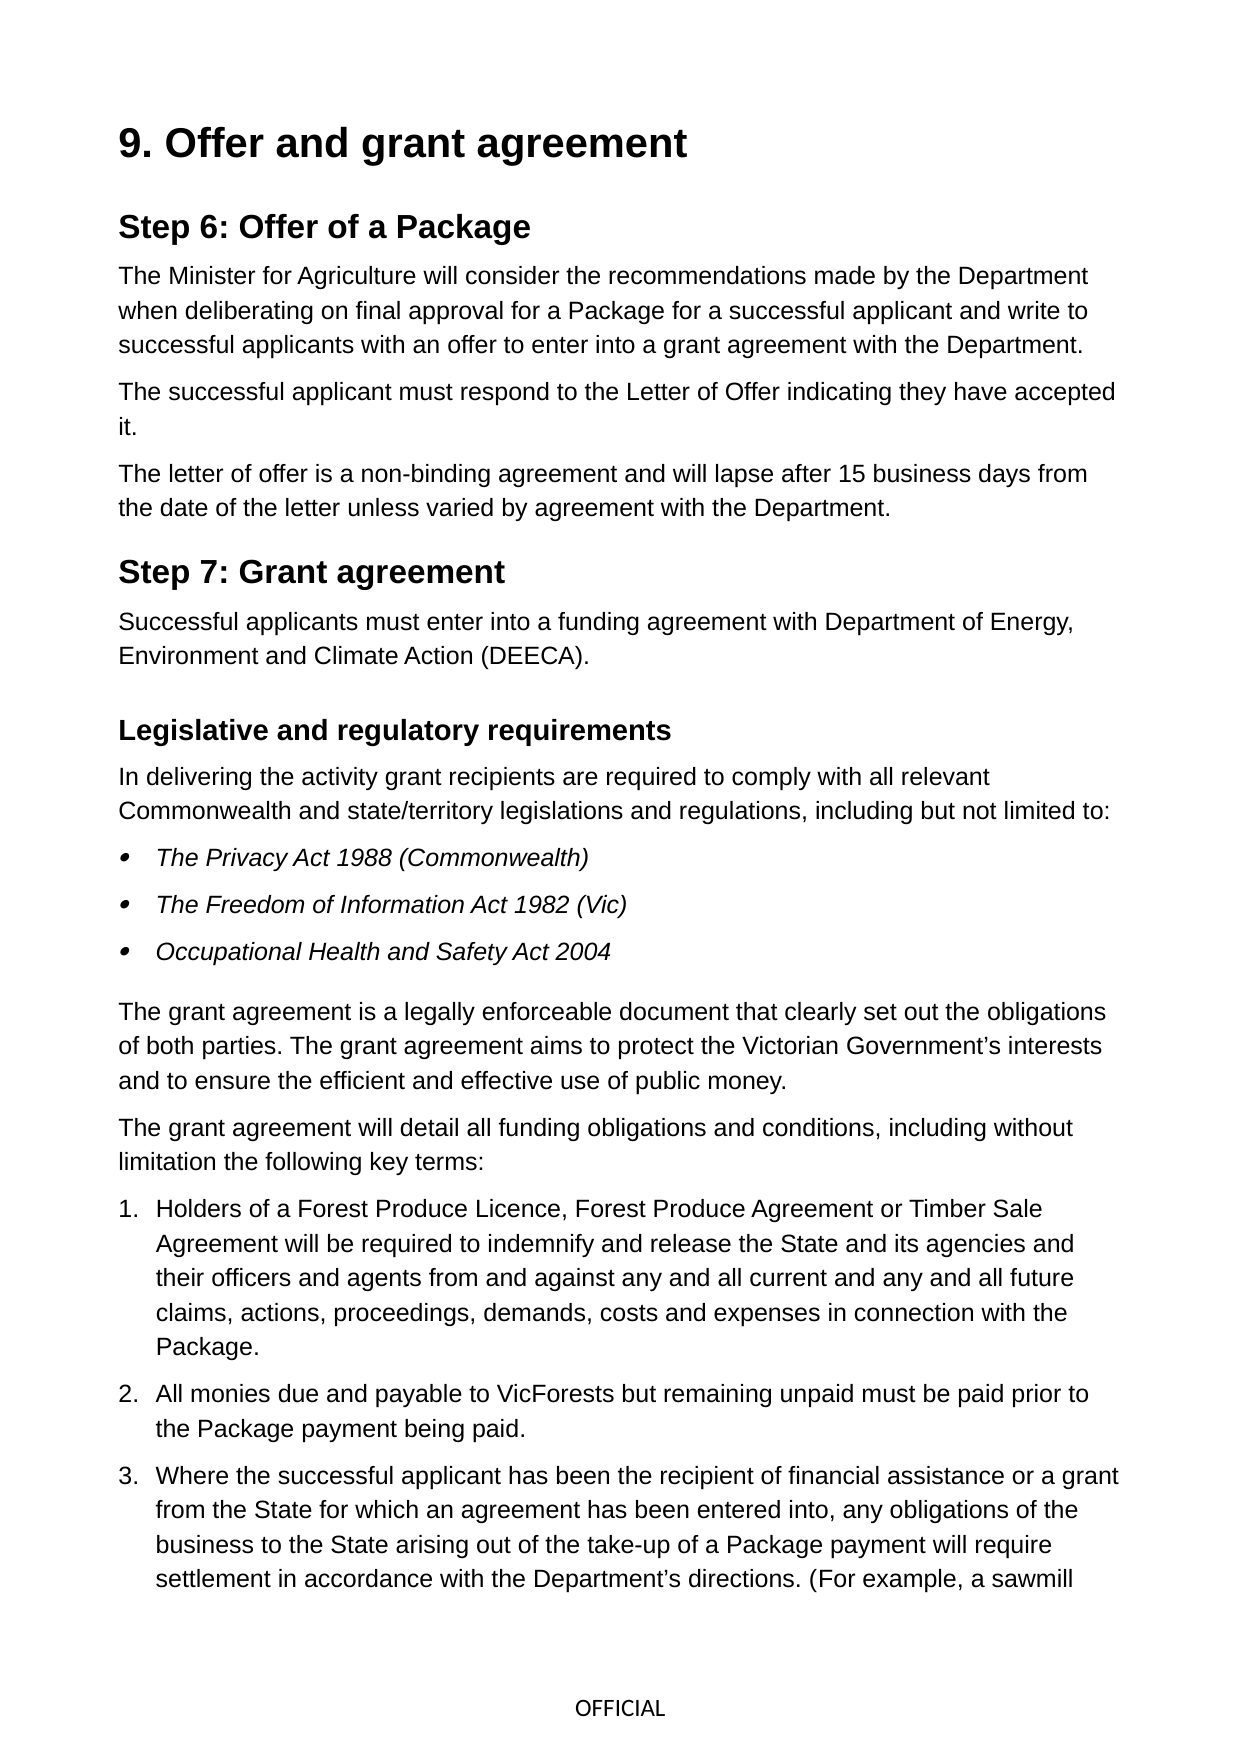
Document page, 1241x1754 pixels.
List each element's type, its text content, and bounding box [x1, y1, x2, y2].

text Successful applicants must enter into a funding agreement with Department of Energy, Environment and Climate Action (DEECA). [118, 607, 1122, 670]
text In delivering the activity grant recipients are required to comply with all relevant Commonwealth and state/territory legislations and regulations, including but not limited to: [118, 762, 1122, 825]
list The Privacy Act 1988 (Commonwealth) [118, 843, 1122, 872]
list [118, 1461, 1122, 1593]
subtitle 9. Offer and grant agreement [118, 118, 1122, 166]
text The letter of offer is a non-binding agreement and will lapse after 15 business days from the date of the letter unless varied by agreement with the Department. [118, 459, 1122, 522]
list Holders of a Forest Produce Licence, Forest Produce Agreement or Timber Sale Agreement will be required to indemnify and release the State and its agencies and their officers and agents from and against any and all current and any and all future claims, actions, proceedings, demands, costs and expenses in connection with the Package. [118, 1194, 1122, 1361]
subtitle Step 6: Offer of a Package [118, 207, 1122, 246]
list The Freedom of Information Act 1982 (Vic) [118, 890, 1122, 919]
subtitle Step 7: Grant agreement [118, 553, 1122, 591]
text The Minister for Agriculture will consider the recommendations made by the Department when deliberating on final approval for a Package for a successful applicant and write to successful applicants with an offer to enter into a grant agreement with the Department. [118, 261, 1122, 359]
text Occupational Health and Safety Act 2004 [118, 937, 1122, 966]
text The grant agreement is a legally enforceable document that clearly set out the obligations of both parties. The grant agreement aims to protect the Victorian Government’s interests and to ensure the efficient and effective use of public money. [118, 997, 1122, 1094]
text The successful applicant must respond to the Letter of Offer indicating they have accepted it. [118, 377, 1122, 440]
list All monies due and payable to VicForests but remaining unpaid must be paid prior to the Package payment being paid. [118, 1379, 1122, 1442]
text The grant agreement will detail all funding obligations and conditions, including without limitation the following key terms: [118, 1113, 1122, 1176]
subtitle Legislative and regulatory requirements [118, 713, 1122, 747]
